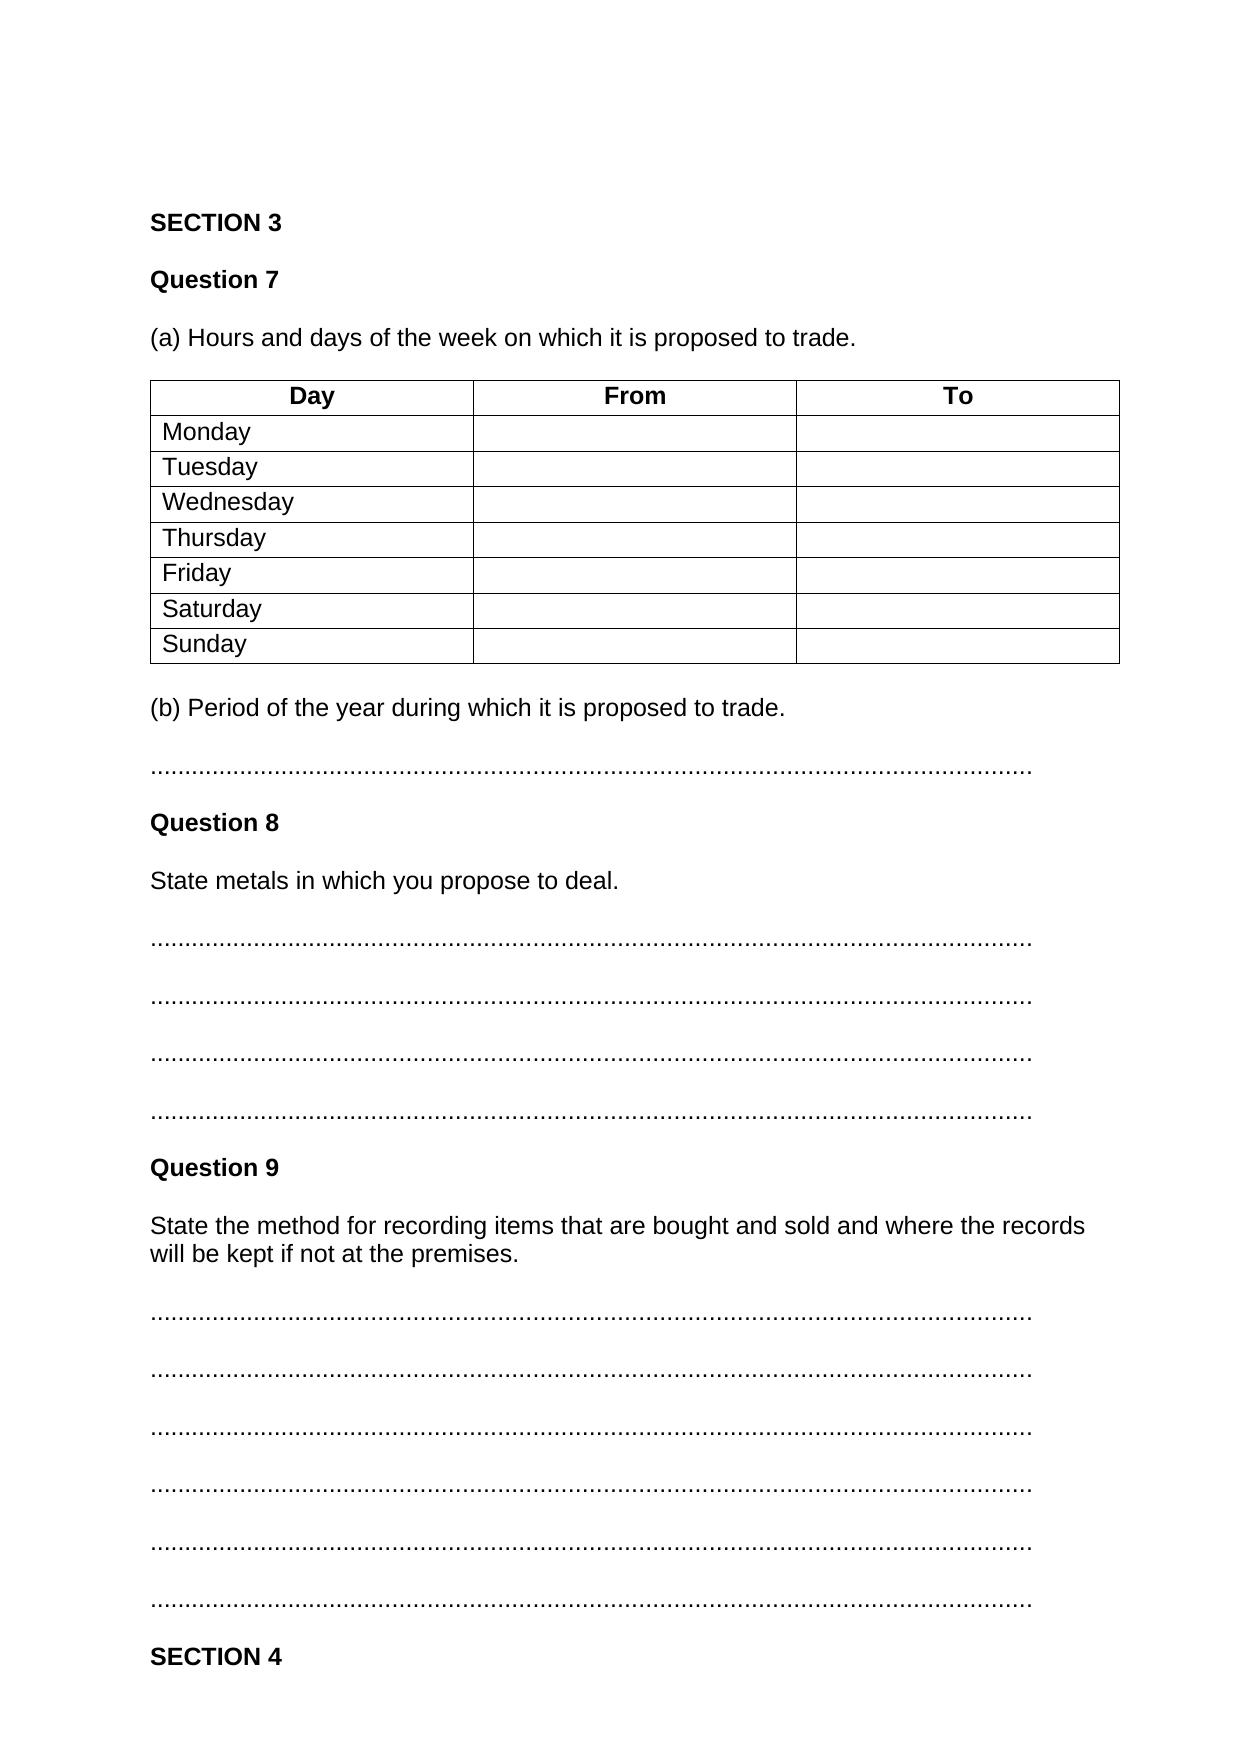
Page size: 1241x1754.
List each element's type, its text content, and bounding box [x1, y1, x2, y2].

table_cell [474, 523, 796, 557]
table_cell [797, 558, 1119, 592]
table_cell Friday [151, 558, 473, 592]
table_cell Thursday [151, 523, 473, 557]
table_cell Monday [151, 416, 473, 451]
table_cell [474, 629, 796, 663]
table_cell [797, 629, 1119, 663]
text SECTION 3 [150, 207, 1120, 236]
table_cell Saturday [151, 594, 473, 628]
table_cell [797, 416, 1119, 451]
table_header Day [151, 381, 473, 415]
text (b) Period of the year during which it is proposed to trade. [150, 693, 1120, 722]
table_cell [474, 594, 796, 628]
table_cell [797, 523, 1119, 557]
table_cell Wednesday [151, 487, 473, 522]
text Question 9 [150, 1153, 1120, 1182]
table_cell [797, 452, 1119, 486]
table_cell [474, 558, 796, 592]
text State the method for recording items that are bought and sold and where the records will be kept if not at the premises. [150, 1211, 1120, 1268]
table_cell [474, 416, 796, 451]
text State metals in which you propose to deal. [150, 866, 1120, 894]
text Question 8 [150, 808, 1120, 837]
table_header From [474, 381, 796, 415]
table_cell Sunday [151, 629, 473, 663]
table_header To [797, 381, 1119, 415]
table_cell Tuesday [151, 452, 473, 486]
text SECTION 4 [150, 1642, 1120, 1671]
text Question 7 [150, 265, 1120, 294]
text (a) Hours and days of the week on which it is proposed to trade. [150, 322, 1120, 351]
table_cell [474, 487, 796, 522]
table_cell [797, 594, 1119, 628]
table_cell [797, 487, 1119, 522]
table_cell [474, 452, 796, 486]
